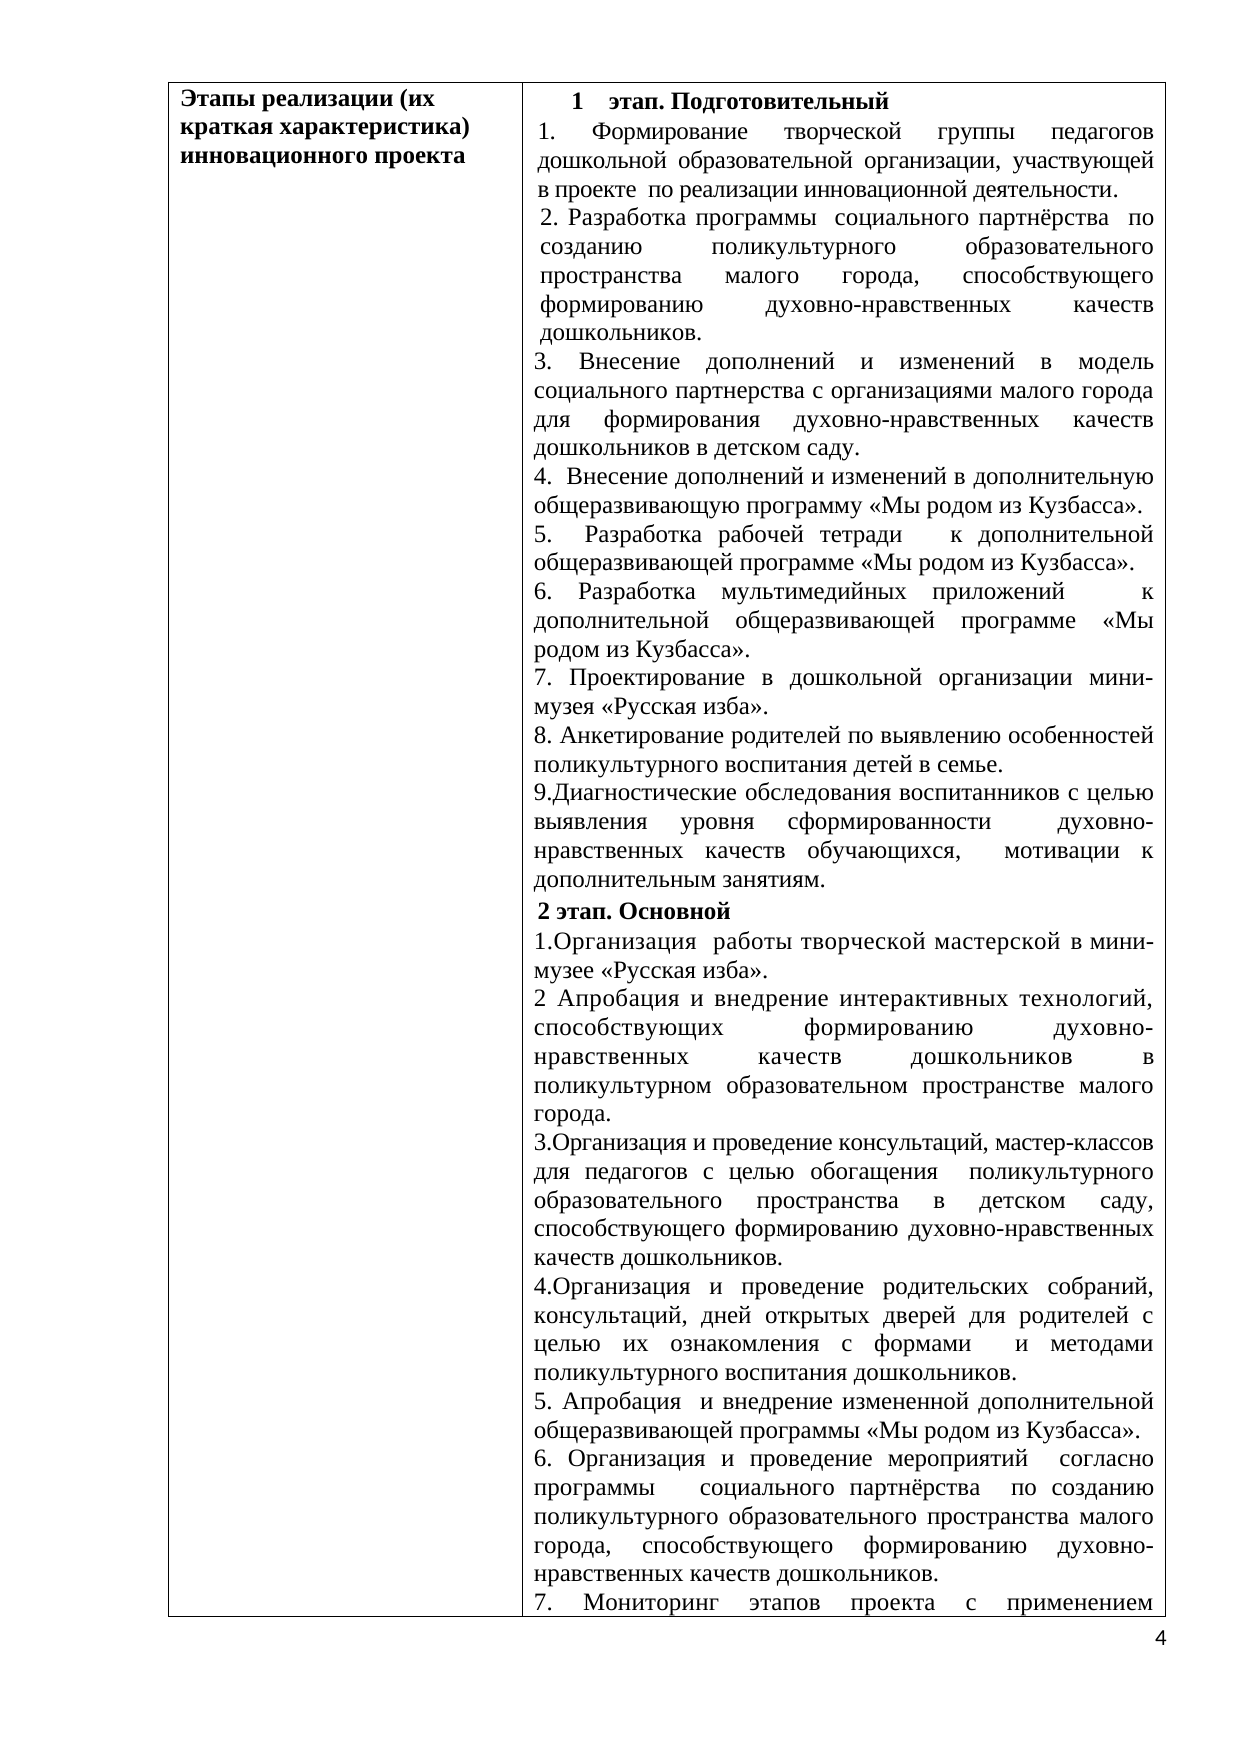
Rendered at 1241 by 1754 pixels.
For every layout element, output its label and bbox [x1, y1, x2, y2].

table_cell [169, 83, 522, 1616]
table_cell [523, 83, 1165, 1616]
